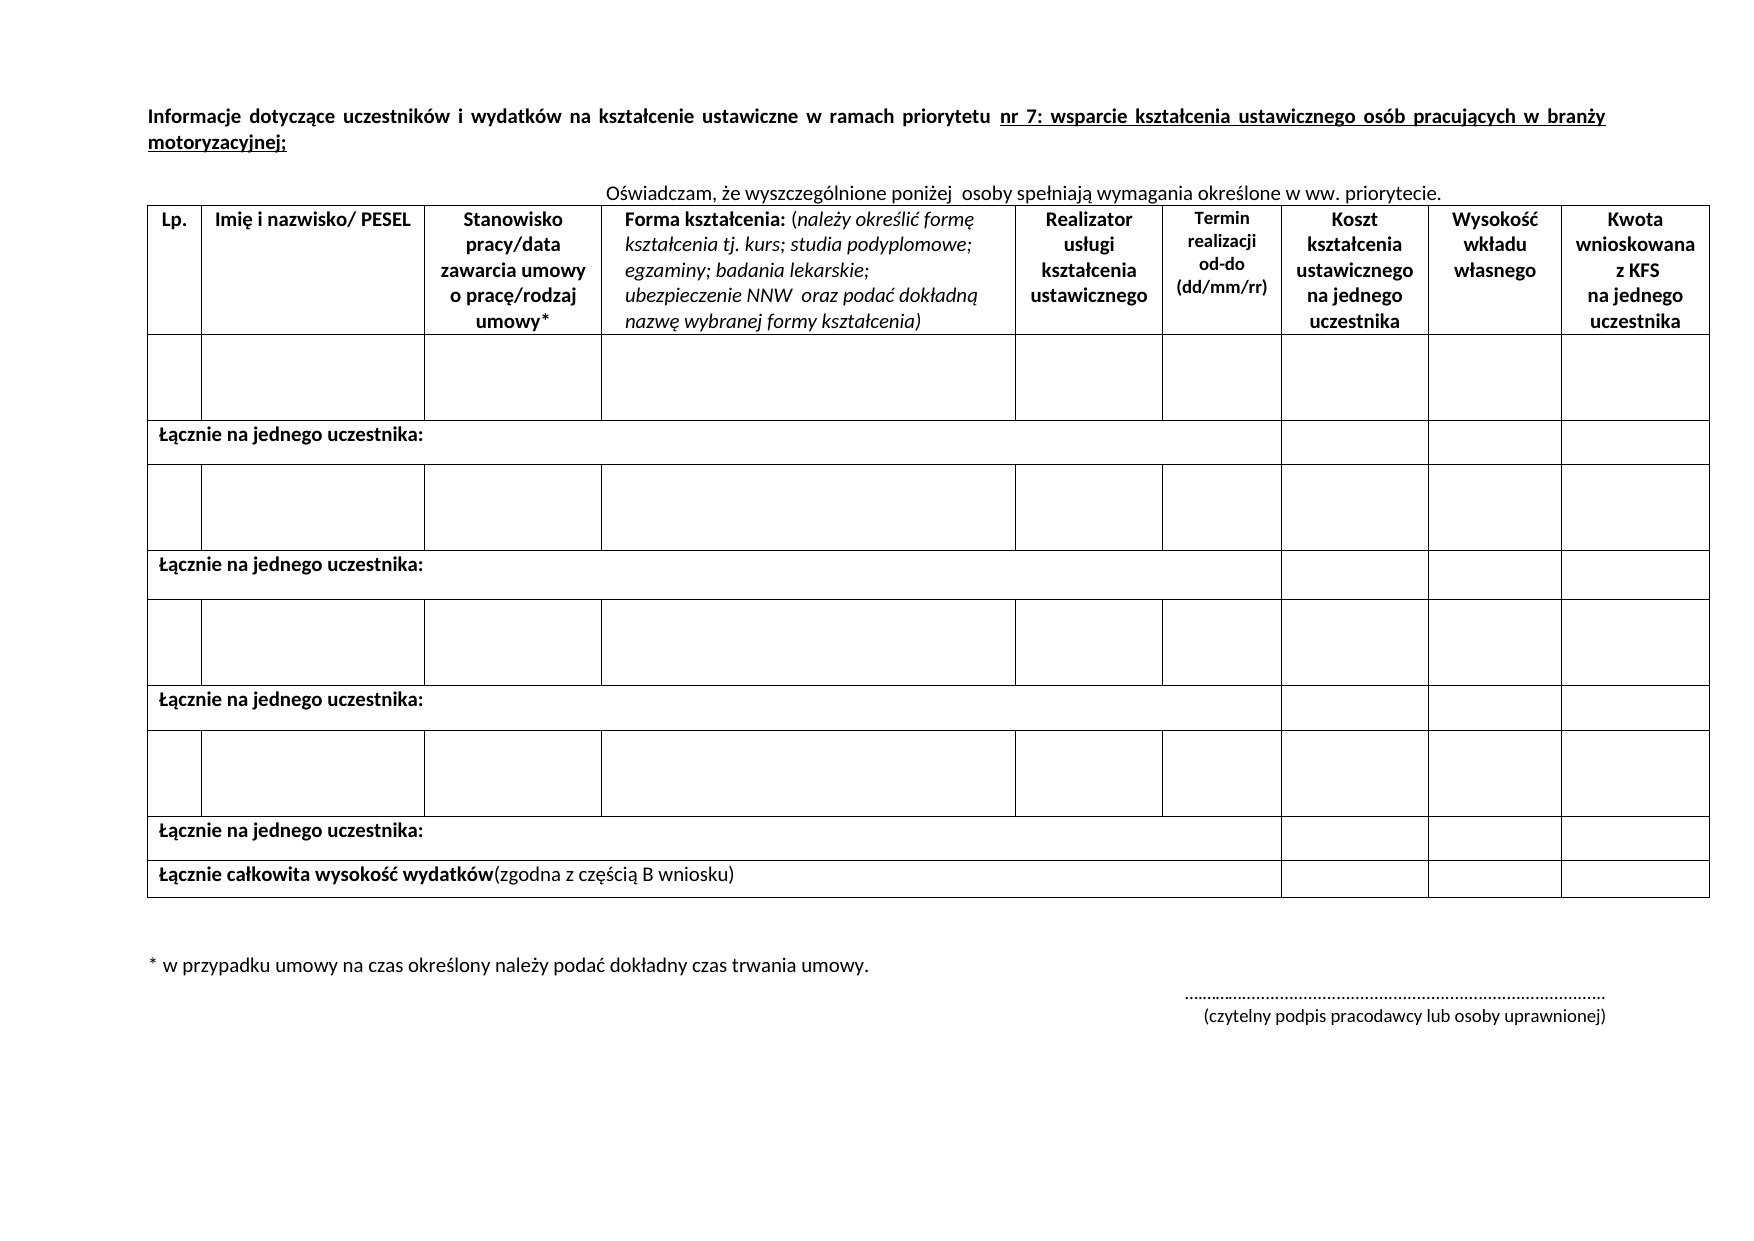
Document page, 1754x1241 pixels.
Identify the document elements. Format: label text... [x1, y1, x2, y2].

table_cell [1282, 600, 1428, 685]
table_cell [1429, 731, 1561, 816]
table_cell [1016, 465, 1162, 550]
text ….………............................................................................. [148, 981, 1606, 1004]
table_header Realizator usługi kształcenia ustawicznego [1016, 206, 1162, 334]
table_cell [148, 600, 201, 685]
table_cell Łącznie na jednego uczestnika: [148, 421, 1281, 464]
table_cell [1429, 465, 1561, 550]
table_cell [1282, 861, 1428, 897]
table_cell [1562, 731, 1709, 816]
table_cell [1562, 861, 1709, 897]
table_cell [1429, 551, 1561, 599]
text (czytelny podpis pracodawcy lub osoby uprawnionej) [148, 1004, 1606, 1027]
table_cell [1282, 465, 1428, 550]
table_cell [602, 731, 1015, 816]
text Oświadczam, że wyszczególnione poniżej osoby spełniają wymagania określone w ww. priorytecie. [369, 180, 1606, 205]
table_header Koszt kształcenia ustawicznego na jednego uczestnika [1282, 206, 1428, 334]
table_cell [1562, 817, 1709, 860]
table_cell [1562, 465, 1709, 550]
table_cell [1282, 335, 1428, 420]
table_header Wysokość wkładu własnego [1429, 206, 1561, 334]
table_header Stanowisko pracy/data zawarcia umowy o pracę/rodzaj umowy* [425, 206, 601, 334]
table_header Forma kształcenia: (należy określić formę kształcenia tj. kurs; studia podyplomowe; egzaminy; badania lekarskie; ubezpieczenie NNW oraz podać dokładną nazwę wybranej formy kształcenia) [602, 206, 1015, 334]
text Informacje dotyczące uczestników i wydatków na kształcenie ustawiczne w ramach priorytetu nr 7: wsparcie kształcenia ustawicznego osób pracujących w branży motoryzacyjnej; [148, 103, 1606, 154]
table_cell [1429, 861, 1561, 897]
table_header Kwota wnioskowana z KFS na jednego uczestnika [1562, 206, 1709, 334]
table_cell [1282, 731, 1428, 816]
table_cell Łącznie na jednego uczestnika: [148, 686, 1281, 729]
table_cell Łącznie całkowita wysokość wydatków(zgodna z częścią B wniosku) [148, 861, 1281, 897]
table_cell [1429, 686, 1561, 729]
table_cell [1163, 731, 1281, 816]
table_cell [148, 335, 201, 420]
table_cell [1282, 817, 1428, 860]
table_cell [202, 731, 424, 816]
table_cell [1562, 686, 1709, 729]
table_header Lp. [148, 206, 201, 334]
table_cell [1282, 686, 1428, 729]
table_cell [602, 600, 1015, 685]
table_cell [1282, 421, 1428, 464]
table_cell [425, 465, 601, 550]
table_cell [1163, 335, 1281, 420]
table_cell [1429, 421, 1561, 464]
table_cell [1562, 600, 1709, 685]
table_cell [602, 335, 1015, 420]
table_cell [1562, 421, 1709, 464]
table_cell [1562, 335, 1709, 420]
table_cell [1429, 335, 1561, 420]
table_cell [602, 465, 1015, 550]
table_cell Łącznie na jednego uczestnika: [148, 551, 1281, 599]
table_cell [202, 600, 424, 685]
table_header Termin realizacji od-do (dd/mm/rr) [1163, 206, 1281, 334]
table_cell [425, 600, 601, 685]
table_cell [202, 335, 424, 420]
table_cell [1163, 600, 1281, 685]
text * w przypadku umowy na czas określony należy podać dokładny czas trwania umowy. [148, 952, 1606, 978]
table_cell [1282, 551, 1428, 599]
table_cell [148, 465, 201, 550]
table_cell [1016, 335, 1162, 420]
table_cell [425, 335, 601, 420]
table_cell [1016, 600, 1162, 685]
table_cell [202, 465, 424, 550]
table_cell [1429, 817, 1561, 860]
table_cell [148, 731, 201, 816]
table_cell Łącznie na jednego uczestnika: [148, 817, 1281, 860]
table_header Imię i nazwisko/ PESEL [202, 206, 424, 334]
table_cell [425, 731, 601, 816]
table_cell [1163, 465, 1281, 550]
table_cell [1429, 600, 1561, 685]
table_cell [1562, 551, 1709, 599]
table_cell [1016, 731, 1162, 816]
